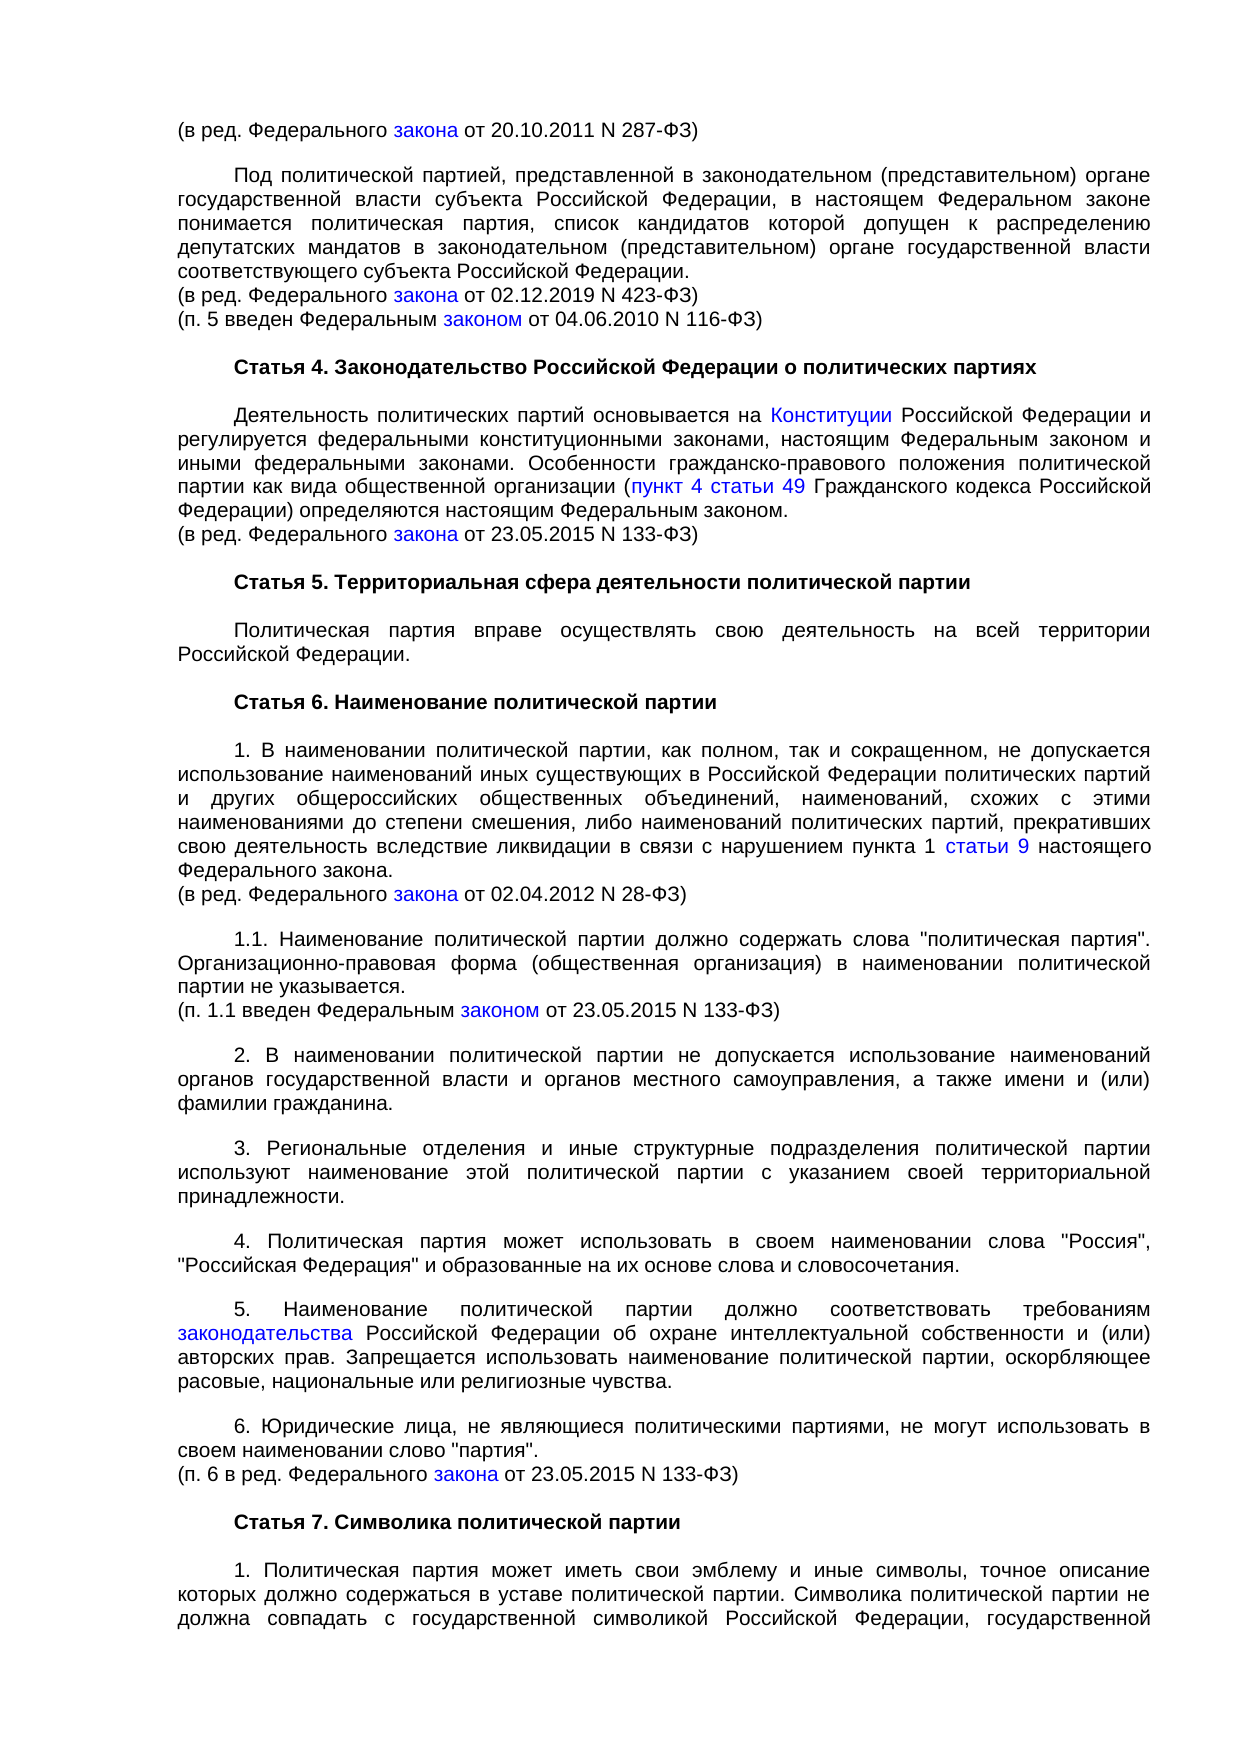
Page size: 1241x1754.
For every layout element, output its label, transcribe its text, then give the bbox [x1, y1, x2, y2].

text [177, 1558, 1152, 1629]
text (в ред. Федерального закона от 23.05.2015 N 133-ФЗ) [177, 522, 1152, 546]
text Под политической партией, представленной в законодательном (представительном) органе государственной власти субъекта Российской Федерации, в настоящем Федеральном законе понимается политическая партия, список кандидатов которой допущен к распределению депутатских мандатов в законодательном (представительном) органе государственной власти соответствующего субъекта Российской Федерации. [177, 163, 1152, 283]
text 6. Юридические лица, не являющиеся политическими партиями, не могут использовать в своем наименовании слово "партия". [177, 1414, 1152, 1462]
title Статья 6. Наименование политической партии [177, 690, 1152, 714]
text 1. В наименовании политической партии, как полном, так и сокращенном, не допускается использование наименований иных существующих в Российской Федерации политических партий и других общероссийских общественных объединений, наименований, схожих с этими наименованиями до степени смешения, либо наименований политических партий, прекративших свою деятельность вследствие ликвидации в связи с нарушением пункта 1 статьи 9 настоящего Федерального закона. [177, 738, 1152, 882]
text Деятельность политических партий основывается на Конституции Российской Федерации и регулируется федеральными конституционными законами, настоящим Федеральным законом и иными федеральными законами. Особенности гражданско-правового положения политической партии как вида общественной организации (пункт 4 статьи 49 Гражданского кодекса Российской Федерации) определяются настоящим Федеральным законом. [177, 402, 1152, 522]
text (п. 1.1 введен Федеральным законом от 23.05.2015 N 133-ФЗ) [177, 998, 1152, 1022]
text (в ред. Федерального закона от 20.10.2011 N 287-ФЗ) [177, 118, 1152, 142]
title Статья 4. Законодательство Российской Федерации о политических партиях [177, 354, 1152, 378]
text Политическая партия вправе осуществлять свою деятельность на всей территории Российской Федерации. [177, 618, 1152, 666]
text 1.1. Наименование политической партии должно содержать слова "политическая партия". Организационно-правовая форма (общественная организация) в наименовании политической партии не указывается. [177, 926, 1152, 998]
text (п. 5 введен Федеральным законом от 04.06.2010 N 116-ФЗ) [177, 307, 1152, 331]
text 4. Политическая партия может использовать в своем наименовании слова "Россия", "Российская Федерация" и образованные на их основе слова и словосочетания. [177, 1228, 1152, 1276]
text (в ред. Федерального закона от 02.12.2019 N 423-ФЗ) [177, 283, 1152, 307]
text 5. Наименование политической партии должно соответствовать требованиям законодательства Российской Федерации об охране интеллектуальной собственности и (или) авторских прав. Запрещается использовать наименование политической партии, оскорбляющее расовые, национальные или религиозные чувства. [177, 1297, 1152, 1393]
title Статья 7. Символика политической партии [177, 1510, 1152, 1534]
text (в ред. Федерального закона от 02.04.2012 N 28-ФЗ) [177, 882, 1152, 906]
text 2. В наименовании политической партии не допускается использование наименований органов государственной власти и органов местного самоуправления, а также имени и (или) фамилии гражданина. [177, 1043, 1152, 1115]
text 3. Региональные отделения и иные структурные подразделения политической партии используют наименование этой политической партии с указанием своей территориальной принадлежности. [177, 1136, 1152, 1208]
title Статья 5. Территориальная сфера деятельности политической партии [177, 570, 1152, 594]
text (п. 6 в ред. Федерального закона от 23.05.2015 N 133-ФЗ) [177, 1462, 1152, 1486]
